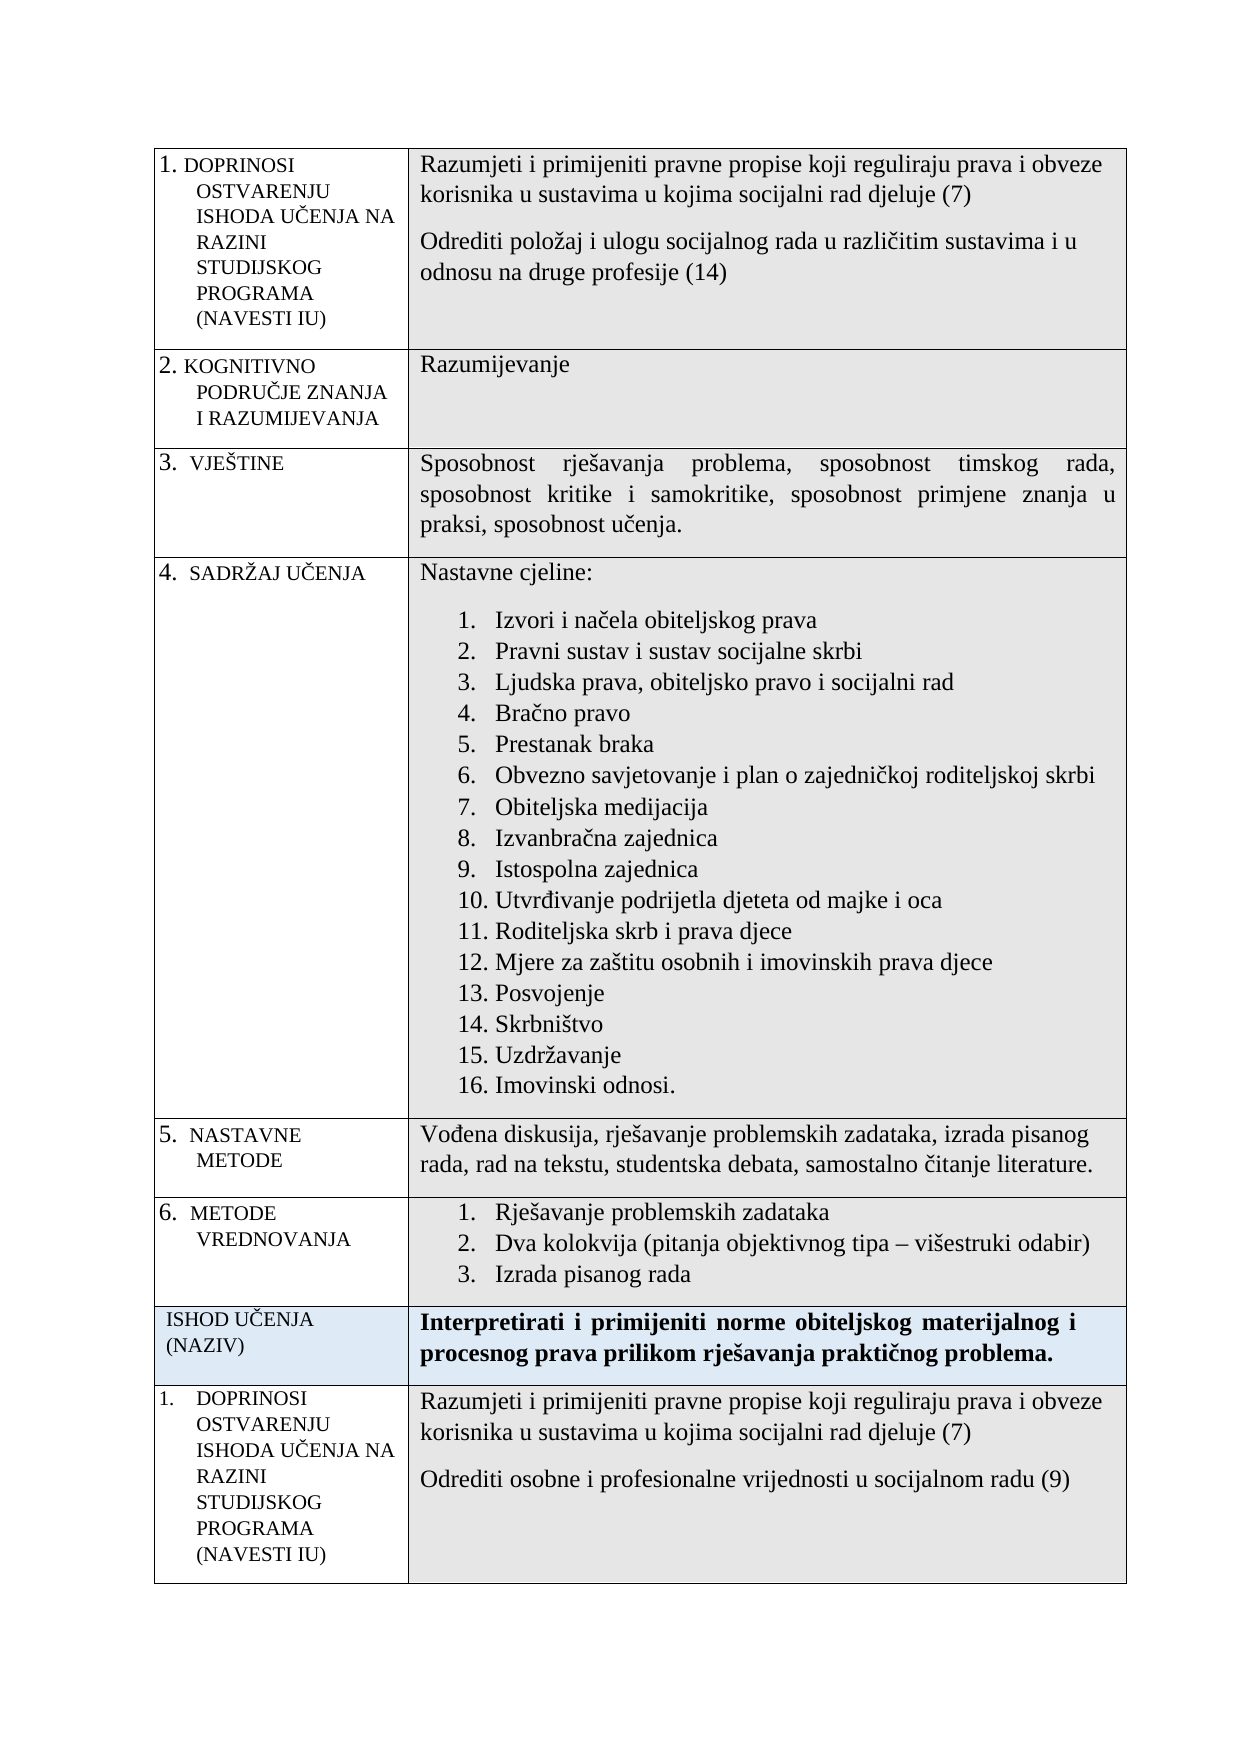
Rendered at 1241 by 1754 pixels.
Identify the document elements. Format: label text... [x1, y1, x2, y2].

table_cell Vođena diskusija, rješavanje problemskih zadataka, izrada pisanog rada, rad na tekstu, studentska debata, samostalno čitanje literature. [409, 1119, 1126, 1197]
table_cell 5. NASTAVNE METODE [155, 1119, 408, 1197]
table_cell 2. KOGNITIVNO PODRUČJE ZNANJA I RAZUMIJEVANJA [155, 350, 408, 447]
table_header 1. DOPRINOSI OSTVARENJU ISHODA UČENJA NA RAZINI STUDIJSKOG PROGRAMA (NAVESTI IU) [155, 149, 408, 349]
table_cell 3. VJEŠTINE [155, 449, 408, 557]
table_cell Nastavne cjeline: Izvori i načela obiteljskog prava Pravni sustav i sustav socijalne skrbi Ljudska prava, obiteljsko pravo i socijalni rad Bračno pravo Prestanak braka Obvezno savjetovanje i plan o zajedničkoj roditeljskoj skrbi Obiteljska medijacija Izvanbračna zajednica Istospolna zajednica Utvrđivanje podrijetla djeteta od majke i oca Roditeljska skrb i prava djece Mjere za zaštitu osobnih i imovinskih prava djece Posvojenje Skrbništvo Uzdržavanje Imovinski odnosi. [409, 558, 1126, 1118]
table_cell Rješavanje problemskih zadataka Dva kolokvija (pitanja objektivnog tipa – višestruki odabir) Izrada pisanog rada [409, 1198, 1126, 1306]
table_cell 4. SADRŽAJ UČENJA [155, 558, 408, 1118]
table_cell 6. METODE VREDNOVANJA [155, 1198, 408, 1306]
table_cell Sposobnost rješavanja problema, sposobnost timskog rada, sposobnost kritike i samokritike, sposobnost primjene znanja u praksi, sposobnost učenja. [409, 449, 1126, 557]
table_header Razumjeti i primijeniti pravne propise koji reguliraju prava i obveze korisnika u sustavima u kojima socijalni rad djeluje (7) Odrediti položaj i ulogu socijalnog rada u različitim sustavima i u odnosu na druge profesije (14) [409, 149, 1126, 349]
table_cell 1. DOPRINOSI OSTVARENJU ISHODA UČENJA NA RAZINI STUDIJSKOG PROGRAMA (NAVESTI IU) [155, 1386, 408, 1582]
table_cell Razumjeti i primijeniti pravne propise koji reguliraju prava i obveze korisnika u sustavima u kojima socijalni rad djeluje (7) Odrediti osobne i profesionalne vrijednosti u socijalnom radu (9) [409, 1386, 1126, 1582]
table_cell ISHOD UČENJA (NAZIV) [155, 1307, 408, 1385]
table_cell Interpretirati i primijeniti norme obiteljskog materijalnog i procesnog prava prilikom rješavanja praktičnog problema. [409, 1307, 1126, 1385]
table_cell Razumijevanje [409, 350, 1126, 447]
